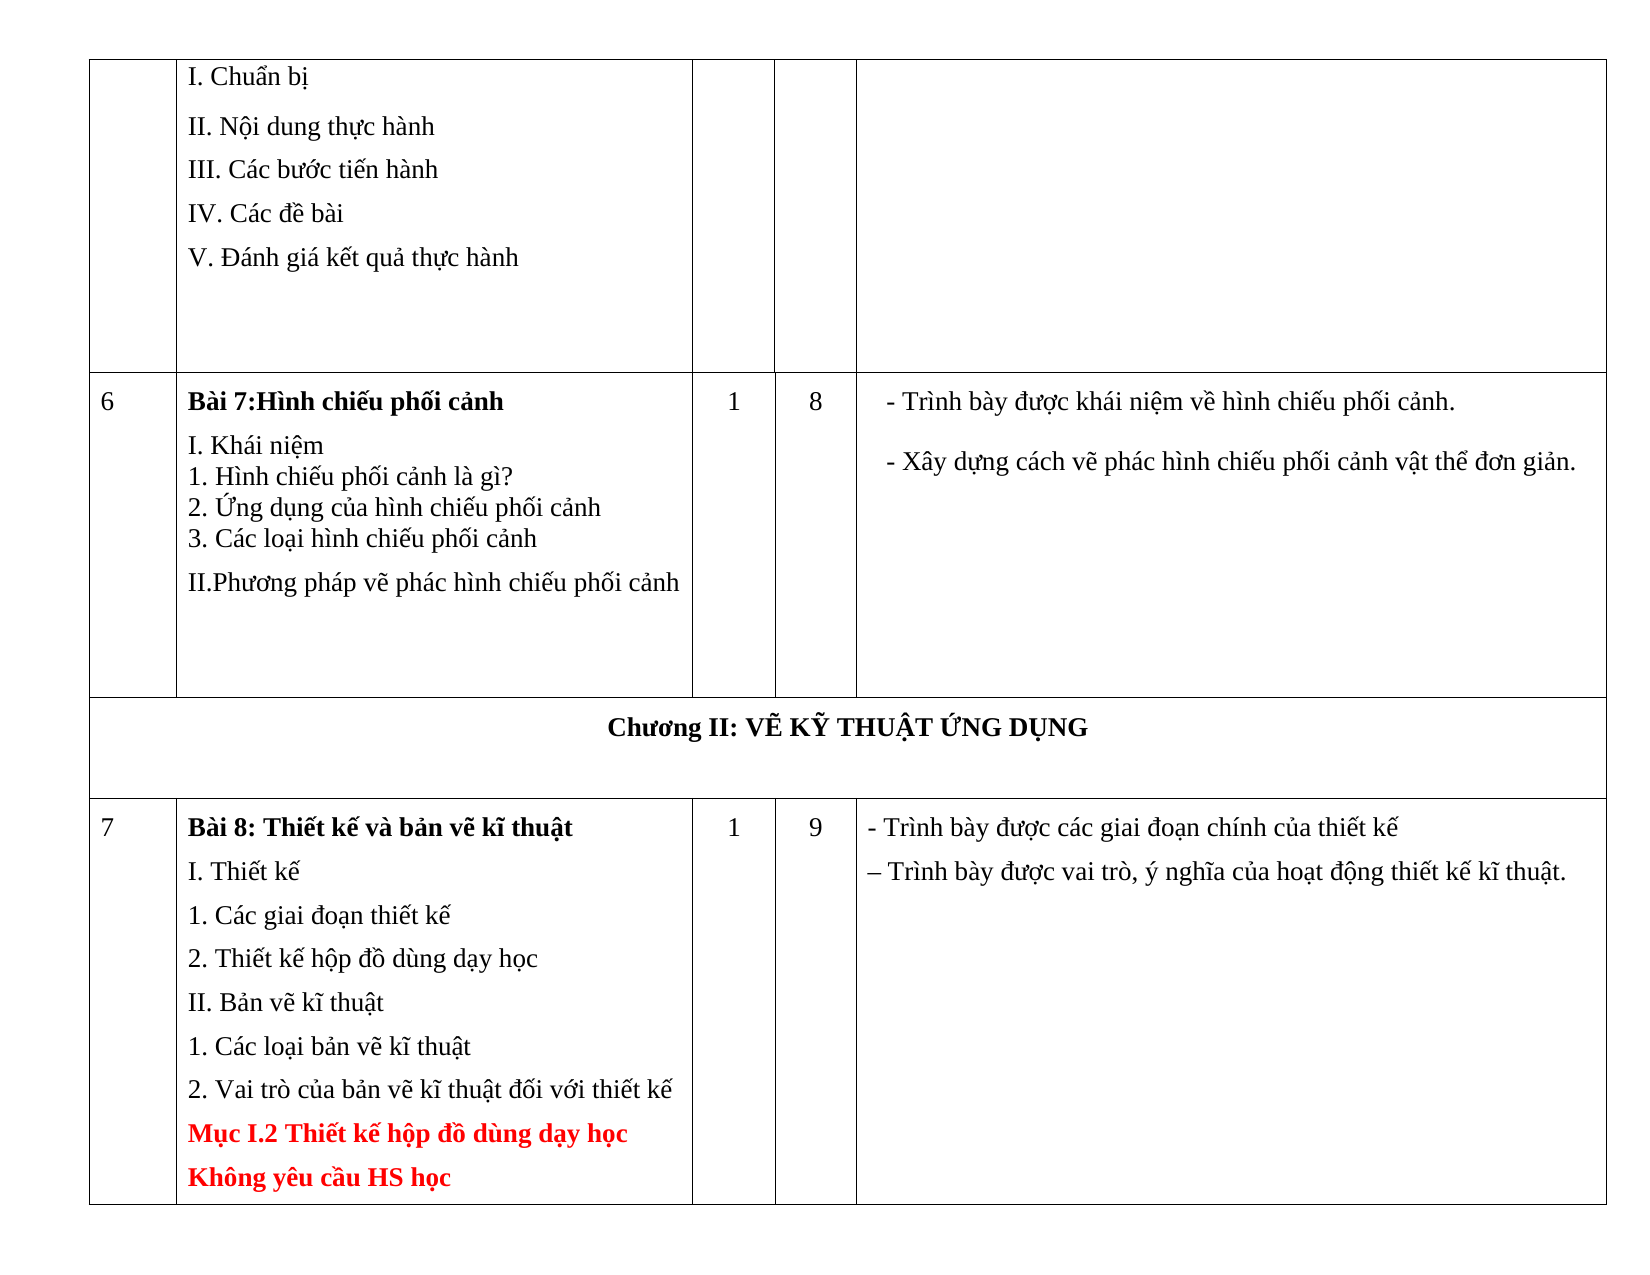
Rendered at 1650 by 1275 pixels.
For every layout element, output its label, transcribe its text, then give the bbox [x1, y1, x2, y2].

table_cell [857, 799, 1606, 1204]
table_cell [857, 60, 1606, 372]
table_cell 5 [90, 60, 176, 372]
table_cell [177, 60, 692, 372]
table_cell 6 [90, 373, 176, 697]
table_cell 7 [90, 799, 176, 1204]
table_cell 1 [693, 373, 775, 697]
table_cell 1 [693, 60, 774, 372]
table_cell Bài 7:Hình chiếu phối cảnh Khái niệm Hình chiếu phối cảnh là gì? Ứng dụng của hình chiếu phối cảnh Các loại hình chiếu phối cảnh II.Phương pháp vẽ phác hình chiếu phối cảnh [177, 373, 692, 697]
table_cell 9 [776, 799, 856, 1204]
table_cell 8 [776, 373, 856, 697]
table_cell 1 [693, 799, 775, 1204]
table_cell 7 [775, 60, 856, 372]
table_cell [177, 799, 692, 1204]
table_cell - Trình bày được khái niệm về hình chiếu phối cảnh. - Xây dựng cách vẽ phác hình chiếu phối cảnh vật thể đơn giản. [857, 373, 1606, 697]
table_cell Chương II: VẼ KỸ THUẬT ỨNG DỤNG [90, 698, 1606, 798]
